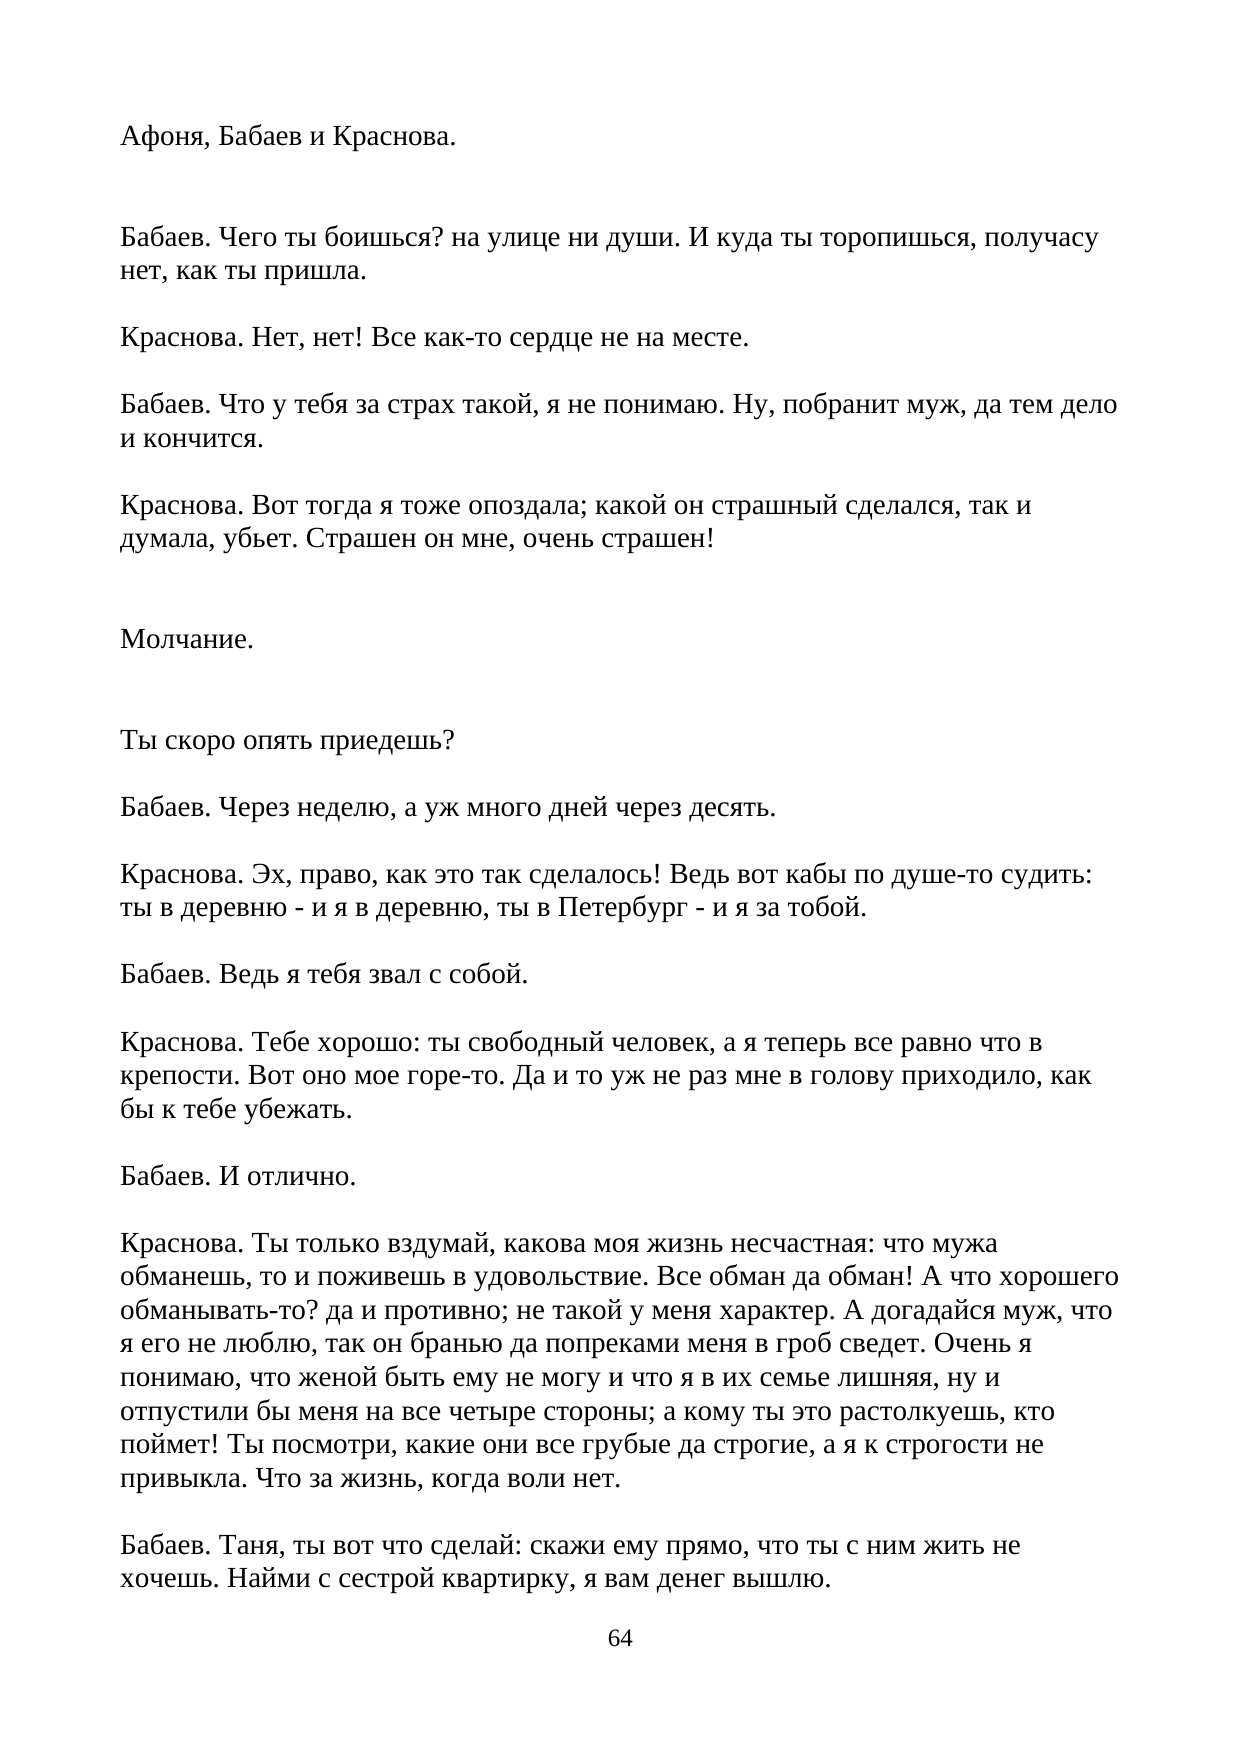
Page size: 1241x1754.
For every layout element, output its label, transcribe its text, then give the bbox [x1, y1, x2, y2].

text Бабаев. Что у тебя за страх такой, я не понимаю. Ну, побранит муж, да тем дело и кончится. [120, 386, 1120, 453]
text Афоня, Бабаев и Краснова. [120, 118, 1120, 152]
text Бабаев. Через неделю, а уж много дней через десять. [120, 789, 1120, 822]
text Ты скоро опять приедешь? [120, 722, 1120, 755]
text Краснова. Ты только вздумай, какова моя жизнь несчастная: что мужа обманешь, то и поживешь в удовольствие. Все обман да обман! А что хорошего обманывать-то? да и противно; не такой у меня характер. А догадайся муж, что я его не люблю, так он бранью да попреками меня в гроб сведет. Очень я понимаю, что женой быть ему не могу и что я в их семье лишняя, ну и отпустили бы меня на все четыре стороны; а кому ты это растолкуешь, кто поймет! Ты посмотри, какие они все грубые да строгие, а я к строгости не привыкла. Что за жизнь, когда воли нет. [120, 1225, 1120, 1493]
text Краснова. Тебе хорошо: ты свободный человек, а я теперь все равно что в крепости. Вот оно мое горе-то. Да и то уж не раз мне в голову приходило, как бы к тебе убежать. [120, 1024, 1120, 1124]
text Бабаев. И отлично. [120, 1158, 1120, 1191]
text Краснова. Эх, право, как это так сделалось! Ведь вот кабы по душе-то судить: ты в деревню - и я в деревню, ты в Петербург - и я за тобой. [120, 856, 1120, 923]
text Бабаев. Таня, ты вот что сделай: скажи ему прямо, что ты с ним жить не хочешь. Найми с сестрой квартирку, я вам денег вышлю. [120, 1527, 1120, 1594]
text Бабаев. Чего ты боишься? на улице ни души. И куда ты торопишься, получасу нет, как ты пришла. [120, 219, 1120, 286]
text Бабаев. Ведь я тебя звал с собой. [120, 957, 1120, 990]
text Краснова. Нет, нет! Все как-то сердце не на месте. [120, 319, 1120, 353]
text Краснова. Вот тогда я тоже опоздала; какой он страшный сделался, так и думала, убьет. Страшен он мне, очень страшен! [120, 487, 1120, 554]
text Молчание. [120, 621, 1120, 655]
